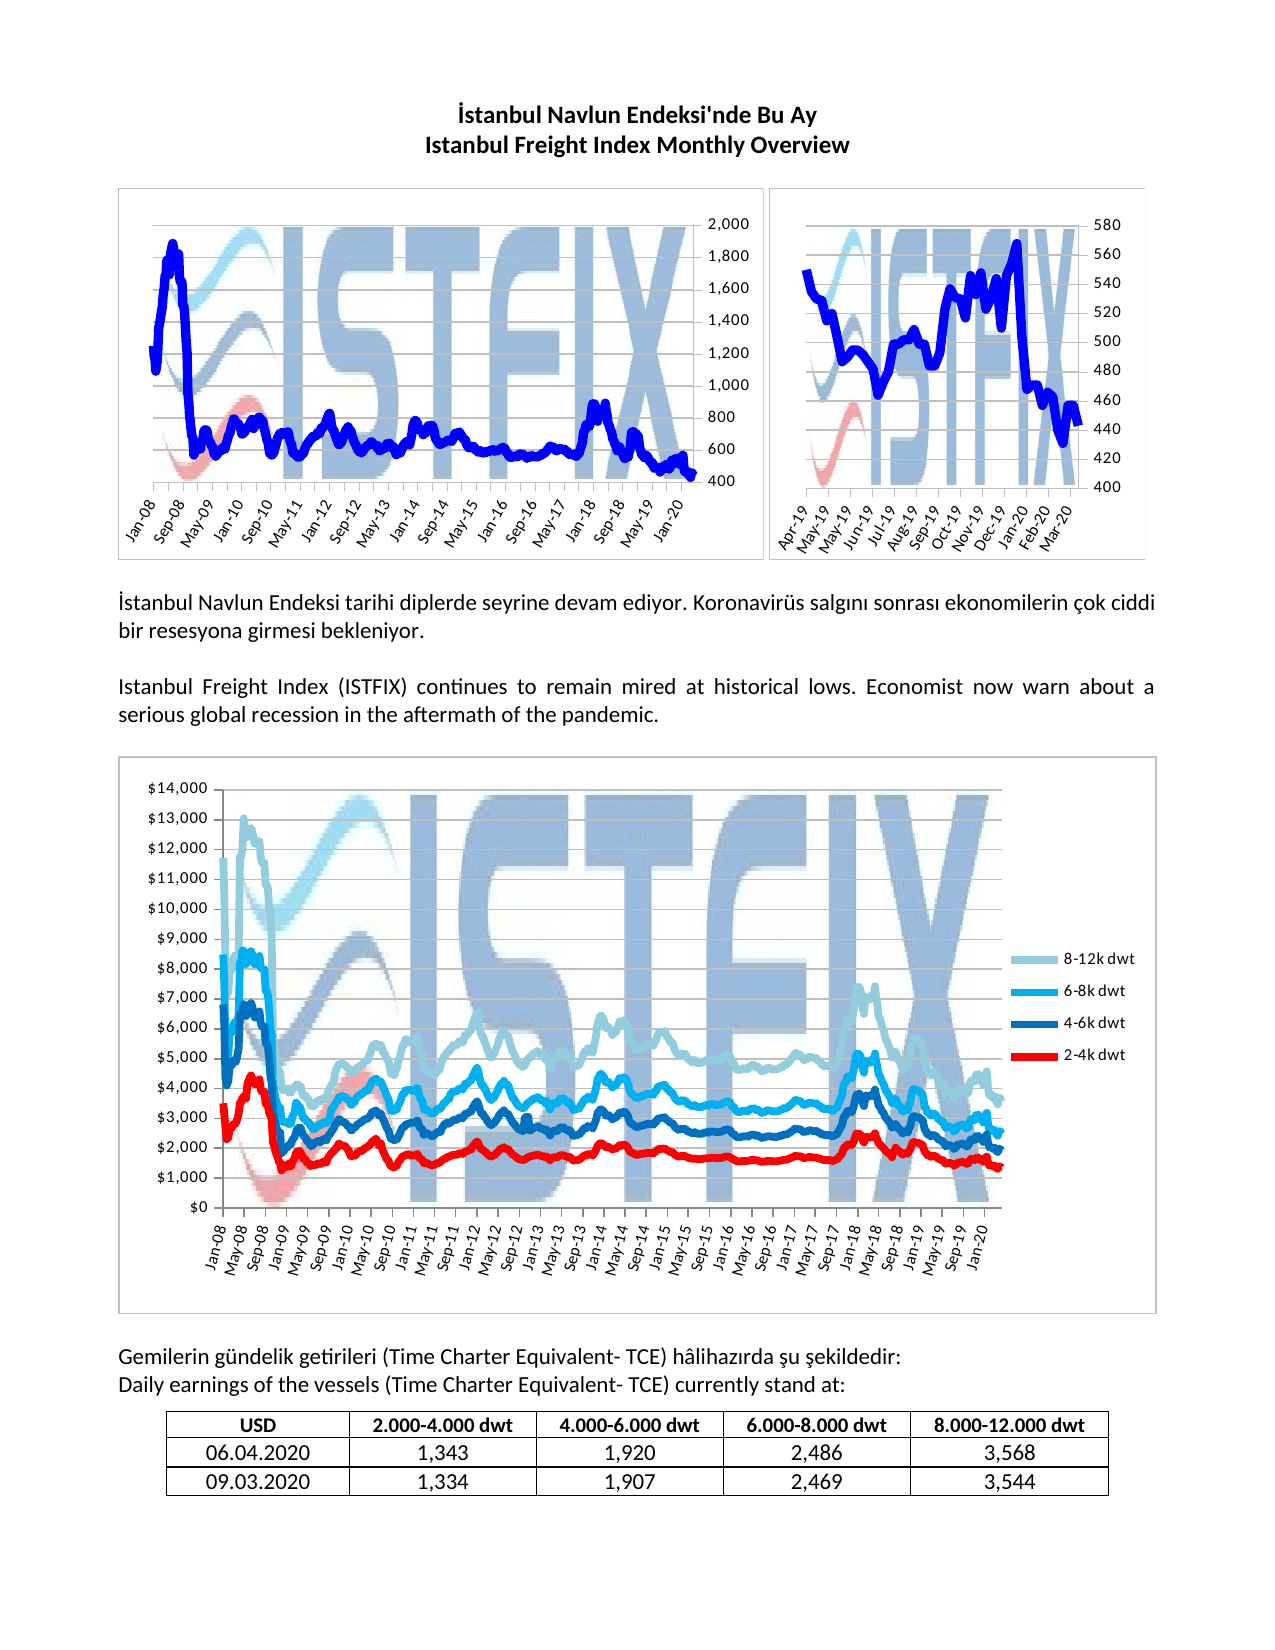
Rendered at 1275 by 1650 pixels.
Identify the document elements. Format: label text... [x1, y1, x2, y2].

table_cell 1,907 [537, 1468, 723, 1495]
text Istanbul Freight Index Monthly Overview [118, 129, 1157, 160]
table_header 8.000-12.000 dwt [911, 1412, 1108, 1437]
table_cell 09.03.2020 [167, 1468, 349, 1495]
text Istanbul Freight Index (ISTFIX) continues to remain mired at historical lows. Economist now warn about a serious global recession in the aftermath of the pandemic. [118, 672, 1157, 728]
text Daily earnings of the vessels (Time Charter Equivalent- TCE) currently stand at: [118, 1370, 1157, 1398]
table_cell 3,568 [911, 1438, 1108, 1466]
table_header 6.000-8.000 dwt [724, 1412, 910, 1437]
table_cell 3,544 [911, 1468, 1108, 1495]
text İstanbul Navlun Endeksi'nde Bu Ay [118, 99, 1157, 129]
table_cell 1,920 [537, 1438, 723, 1466]
table_cell 2,486 [724, 1438, 910, 1466]
table_cell 06.04.2020 [167, 1438, 349, 1466]
table_cell 1,334 [350, 1468, 536, 1495]
table_header USD [167, 1412, 349, 1437]
table_cell 2,469 [724, 1468, 910, 1495]
table_header 2.000-4.000 dwt [350, 1412, 536, 1437]
table_cell 1,343 [350, 1438, 536, 1466]
text Gemilerin gündelik getirileri (Time Charter Equivalent- TCE) hâlihazırda şu şekildedir: [118, 1342, 1157, 1370]
text İstanbul Navlun Endeksi tarihi diplerde seyrine devam ediyor. Koronavirüs salgını sonrası ekonomilerin çok ciddi bir resesyona girmesi bekleniyor. [118, 588, 1157, 644]
table_header 4.000-6.000 dwt [537, 1412, 723, 1437]
